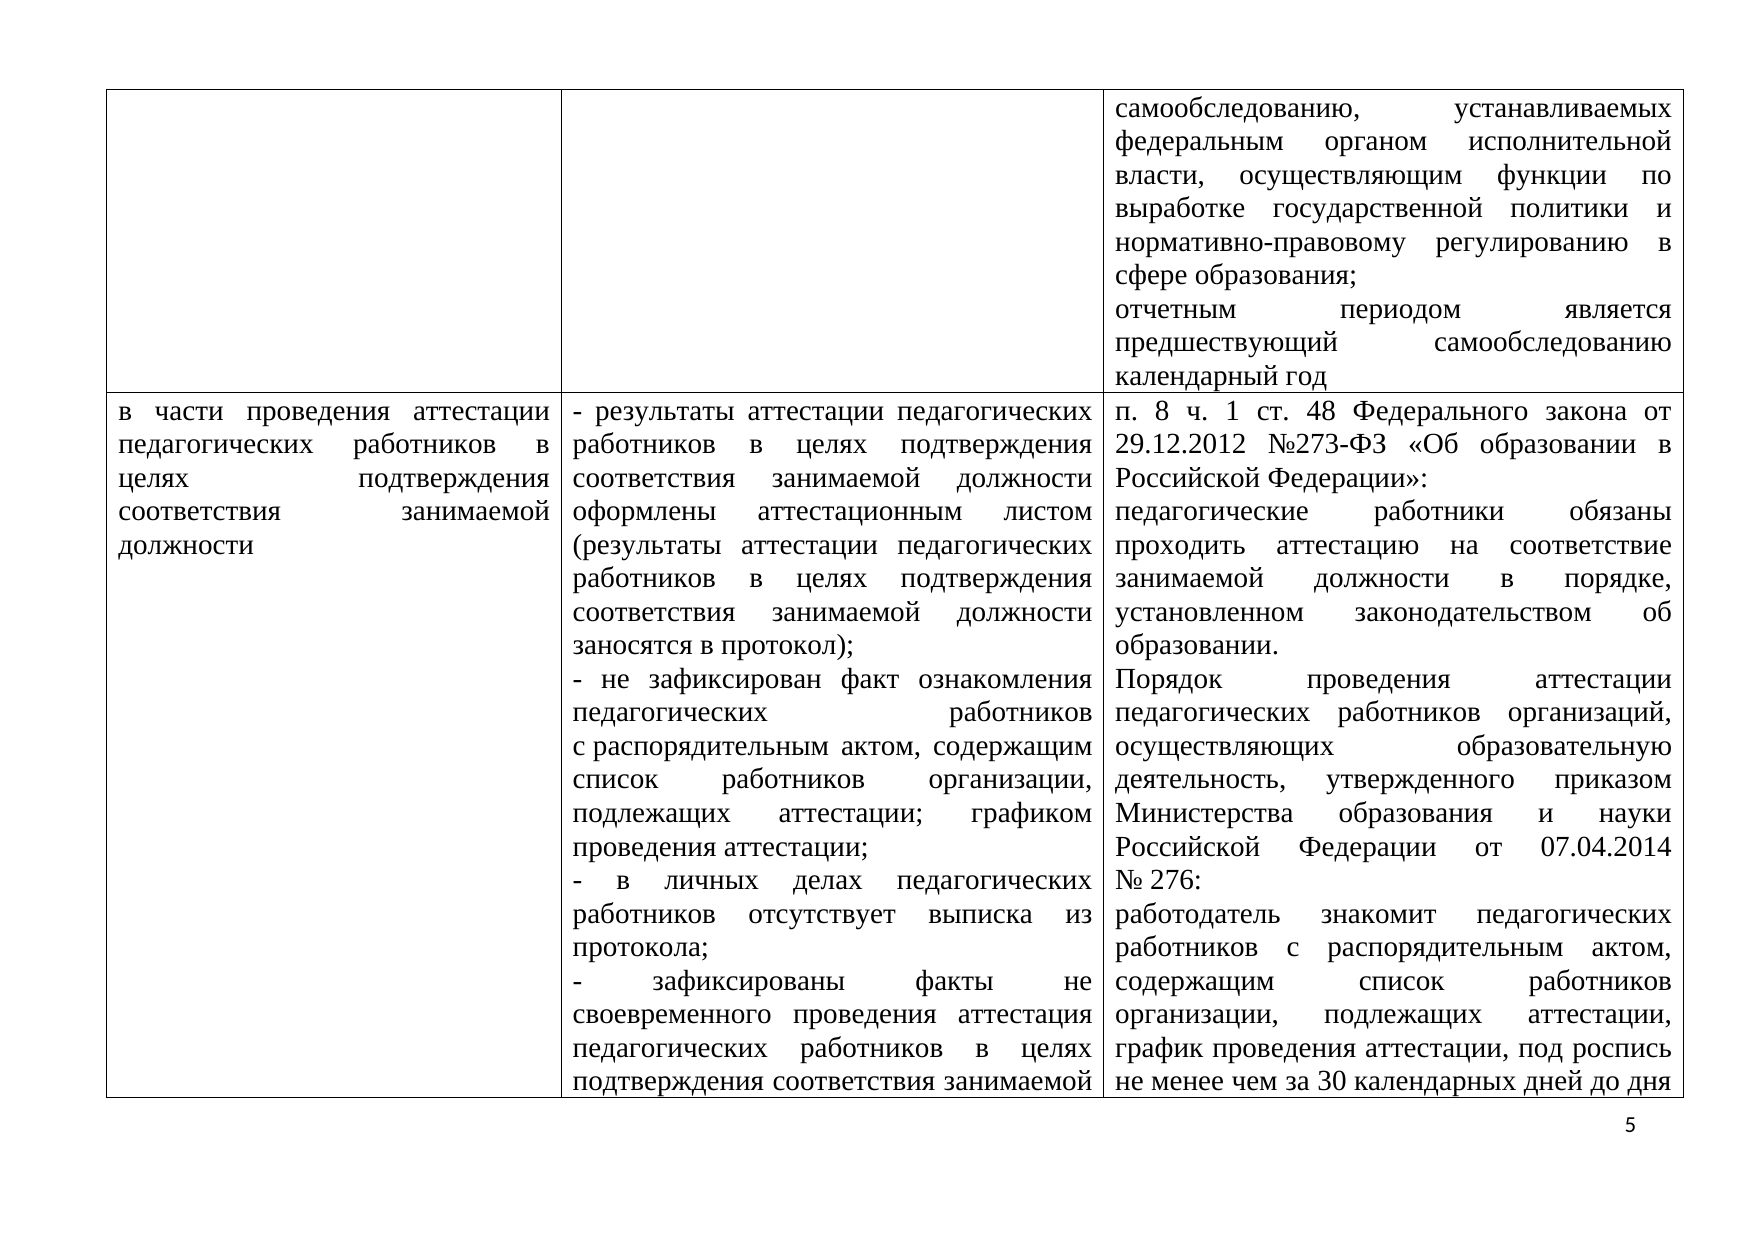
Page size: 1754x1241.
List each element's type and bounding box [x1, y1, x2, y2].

table_cell [107, 90, 561, 392]
table_cell [1104, 393, 1683, 1097]
table_cell [562, 90, 1103, 392]
table_cell [107, 393, 561, 1097]
table_cell [1104, 90, 1683, 392]
table_cell [562, 393, 1103, 1097]
